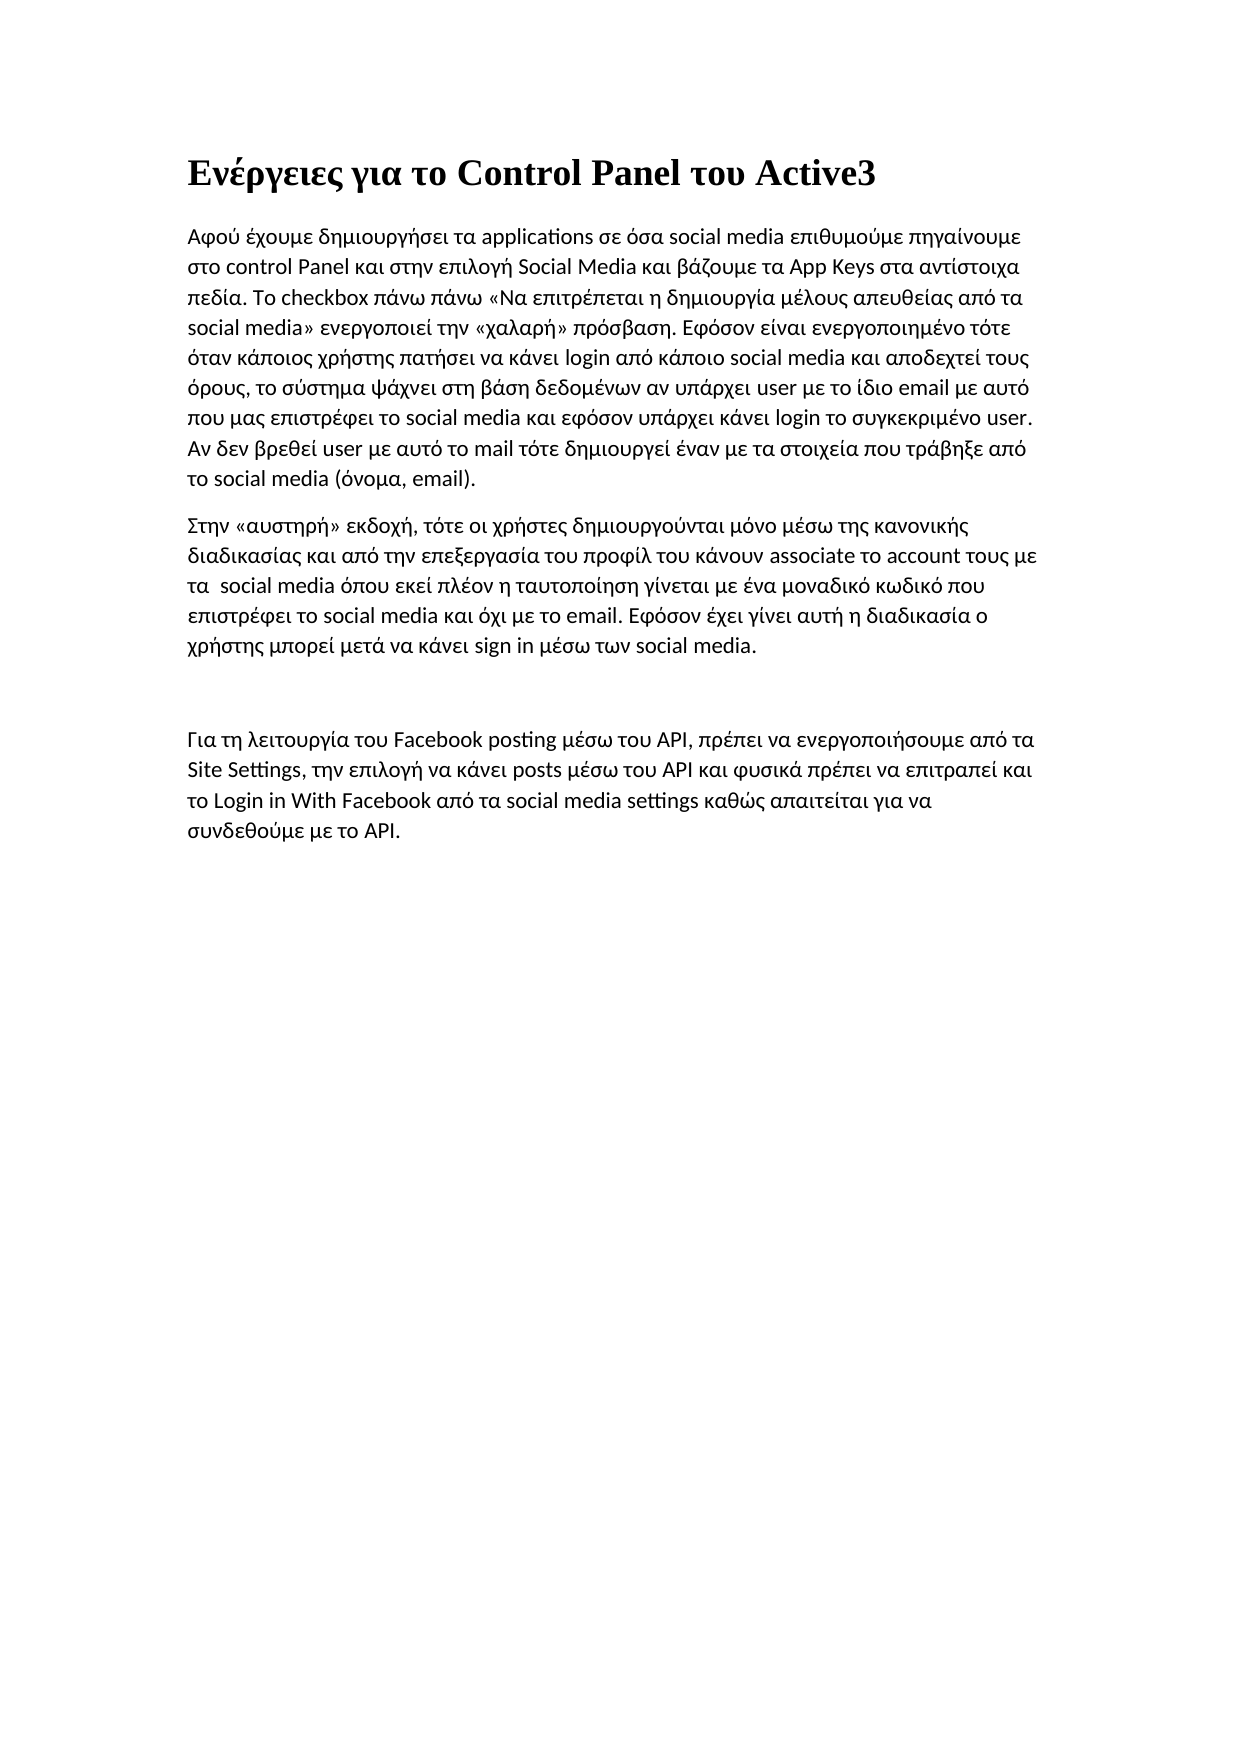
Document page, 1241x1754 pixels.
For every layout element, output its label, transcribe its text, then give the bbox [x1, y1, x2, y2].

text Για τη λειτουργία του Facebook posting μέσω του API, πρέπει να ενεργοποιήσουμε από τα Site Settings, την επιλογή να κάνει posts μέσω του API και φυσικά πρέπει να επιτραπεί και το Login in With Facebook από τα social media settings καθώς απαιτείται για να συνδεθούμε με το API. [187, 725, 1053, 844]
subtitle Ενέργειες για το Control Panel του Active3 [187, 150, 1053, 193]
text Αφού έχουμε δημιουργήσει τα applications σε όσα social media επιθυμούμε πηγαίνουμε στο control Panel και στην επιλογή Social Media και βάζουμε τα App Keys στα αντίστοιχα πεδία. Το checkbox πάνω πάνω «Να επιτρέπεται η δημιουργία μέλους απευθείας από τα social media» ενεργοποιεί την «χαλαρή» πρόσβαση. Εφόσον είναι ενεργοποιημένο τότε όταν κάποιος χρήστης πατήσει να κάνει login από κάποιο social media και αποδεχτεί τους όρους, το σύστημα ψάχνει στη βάση δεδομένων αν υπάρχει user με το ίδιο email με αυτό που μας επιστρέφει το social media και εφόσον υπάρχει κάνει login το συγκεκριμένο user. Αν δεν βρεθεί user με αυτό το mail τότε δημιουργεί έναν με τα στοιχεία που τράβηξε από το social media (όνομα, email). [187, 222, 1053, 492]
text Στην «αυστηρή» εκδοχή, τότε οι χρήστες δημιουργούνται μόνο μέσω της κανονικής διαδικασίας και από την επεξεργασία του προφίλ του κάνουν associate το account τους με τα social media όπου εκεί πλέον η ταυτοποίηση γίνεται με ένα μοναδικό κωδικό που επιστρέφει το social media και όχι με το email. Εφόσον έχει γίνει αυτή η διαδικασία ο χρήστης μπορεί μετά να κάνει sign in μέσω των social media. [187, 511, 1053, 660]
